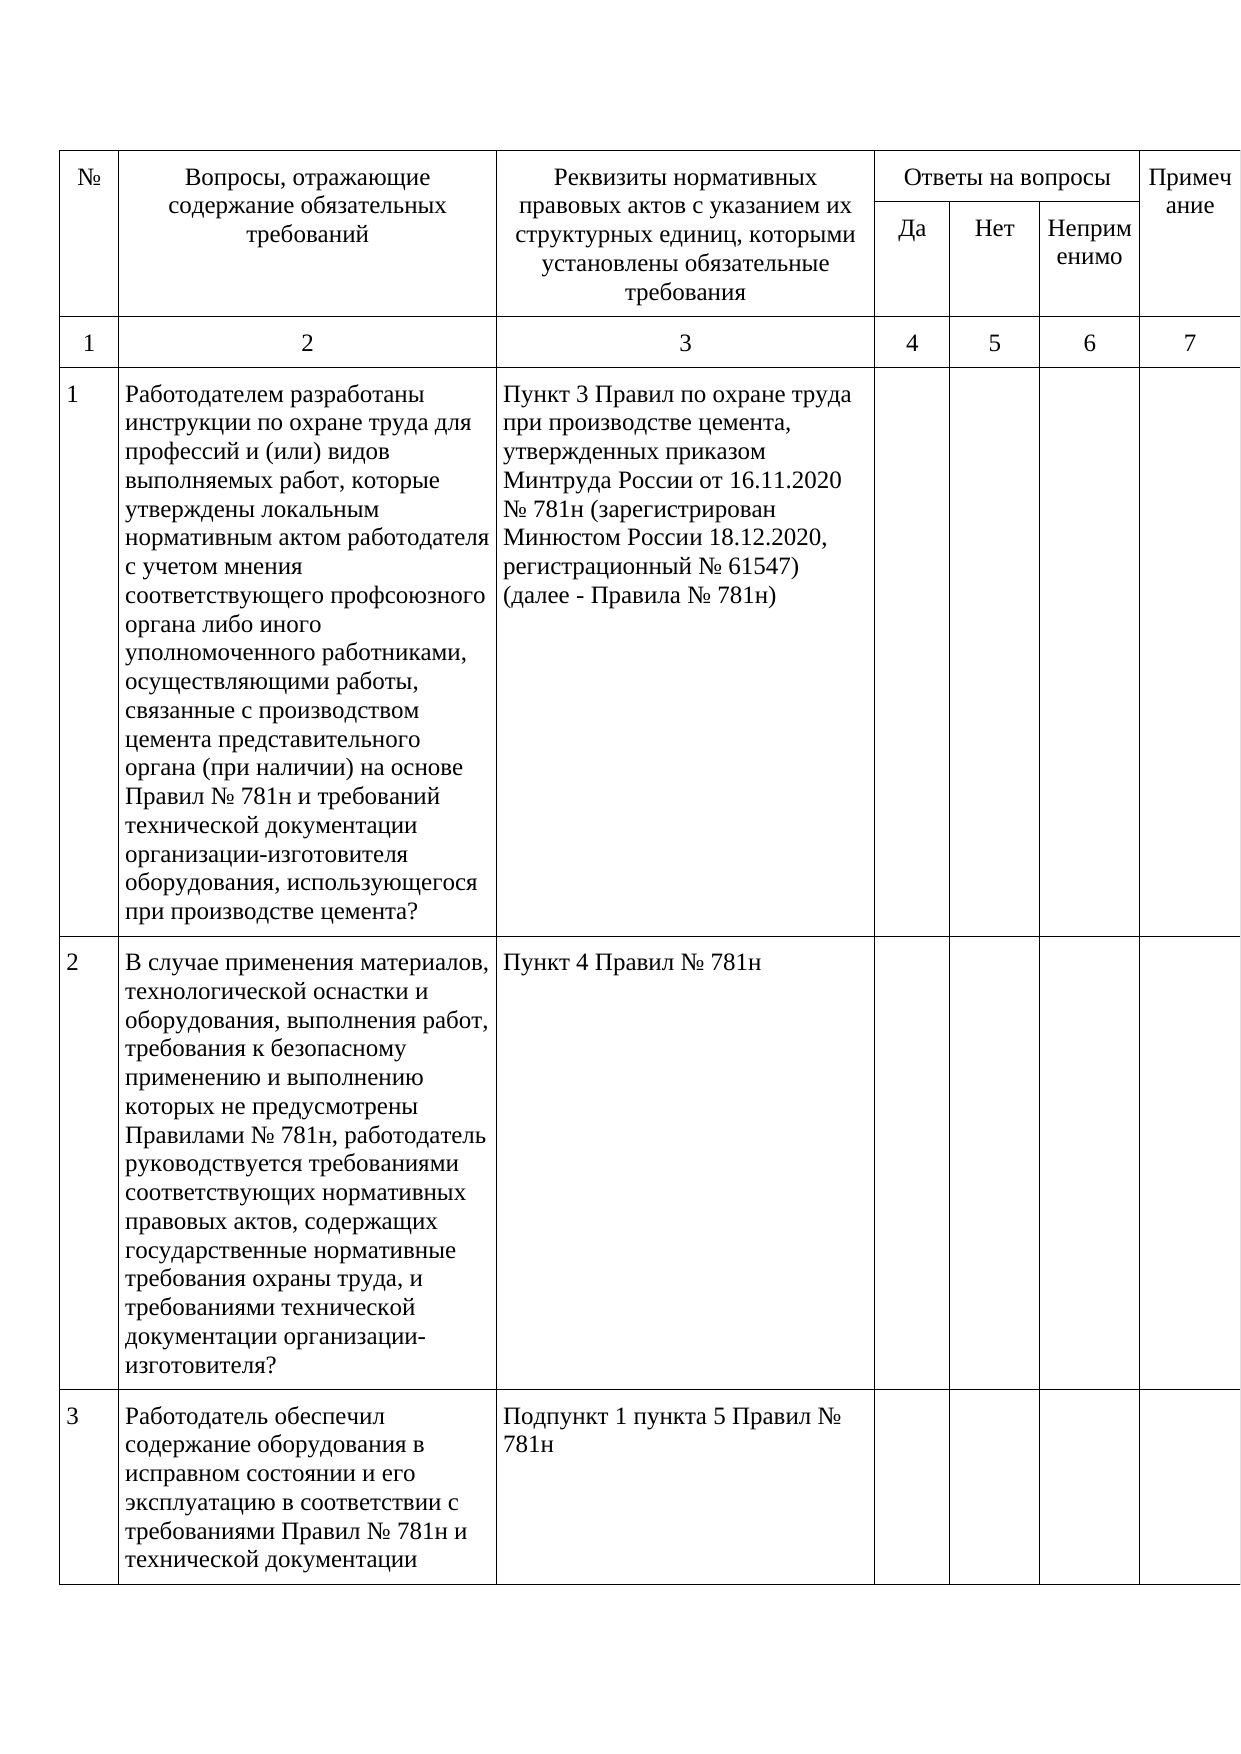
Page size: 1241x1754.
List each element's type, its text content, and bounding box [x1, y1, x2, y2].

table_header Ответы на вопросы [875, 151, 1139, 201]
table_cell 5 [950, 317, 1039, 367]
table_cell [497, 1390, 874, 1584]
table_cell 3 [60, 1390, 118, 1584]
table_cell [1040, 937, 1139, 1389]
table_cell 7 [1140, 317, 1240, 367]
table_cell [1040, 368, 1139, 936]
table_cell Пункт 4 Правил № 781н [497, 937, 874, 1389]
table_cell 1 [60, 317, 118, 367]
table_cell 1 [60, 368, 118, 936]
table_cell [875, 1390, 949, 1584]
table_cell Пункт 3 Правил по охране труда при производстве цемента, утвержденных приказом Минтруда России от 16.11.2020 № 781н (зарегистрирован Минюстом России 18.12.2020, регистрационный № 61547) (далее - Правила № 781н) [497, 368, 874, 936]
table_cell [950, 1390, 1039, 1584]
table_cell 4 [875, 317, 949, 367]
table_cell 2 [60, 937, 118, 1389]
table_cell [1140, 937, 1240, 1389]
table_cell Да [875, 202, 949, 316]
table_cell [875, 368, 949, 936]
table_cell Нет [950, 202, 1039, 316]
table_cell В случае применения материалов, технологической оснастки и оборудования, выполнения работ, требования к безопасному применению и выполнению которых не предусмотрены Правилами № 781н, работодатель руководствуется требованиями соответствующих нормативных правовых актов, содержащих государственные нормативные требования охраны труда, и требованиями технической документации организации-изготовителя? [119, 937, 496, 1389]
table_header № [60, 151, 118, 316]
table_cell 6 [1040, 317, 1139, 367]
table_cell [1040, 1390, 1139, 1584]
table_cell [950, 937, 1039, 1389]
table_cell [119, 1390, 496, 1584]
table_cell Неприменимо [1040, 202, 1139, 316]
table_cell [1140, 368, 1240, 936]
table_cell [1140, 1390, 1240, 1584]
table_header Реквизиты нормативных правовых актов с указанием их структурных единиц, которыми установлены обязательные требования [497, 151, 874, 316]
table_header Вопросы, отражающие содержание обязательных требований [119, 151, 496, 316]
table_header Примечание [1140, 151, 1240, 316]
table_cell [950, 368, 1039, 936]
table_cell [875, 937, 949, 1389]
table_cell Работодателем разработаны инструкции по охране труда для профессий и (или) видов выполняемых работ, которые утверждены локальным нормативным актом работодателя с учетом мнения соответствующего профсоюзного органа либо иного уполномоченного работниками, осуществляющими работы, связанные с производством цемента представительного органа (при наличии) на основе Правил № 781н и требований технической документации организации-изготовителя оборудования, использующегося при производстве цемента? [119, 368, 496, 936]
table_cell 3 [497, 317, 874, 367]
table_cell 2 [119, 317, 496, 367]
